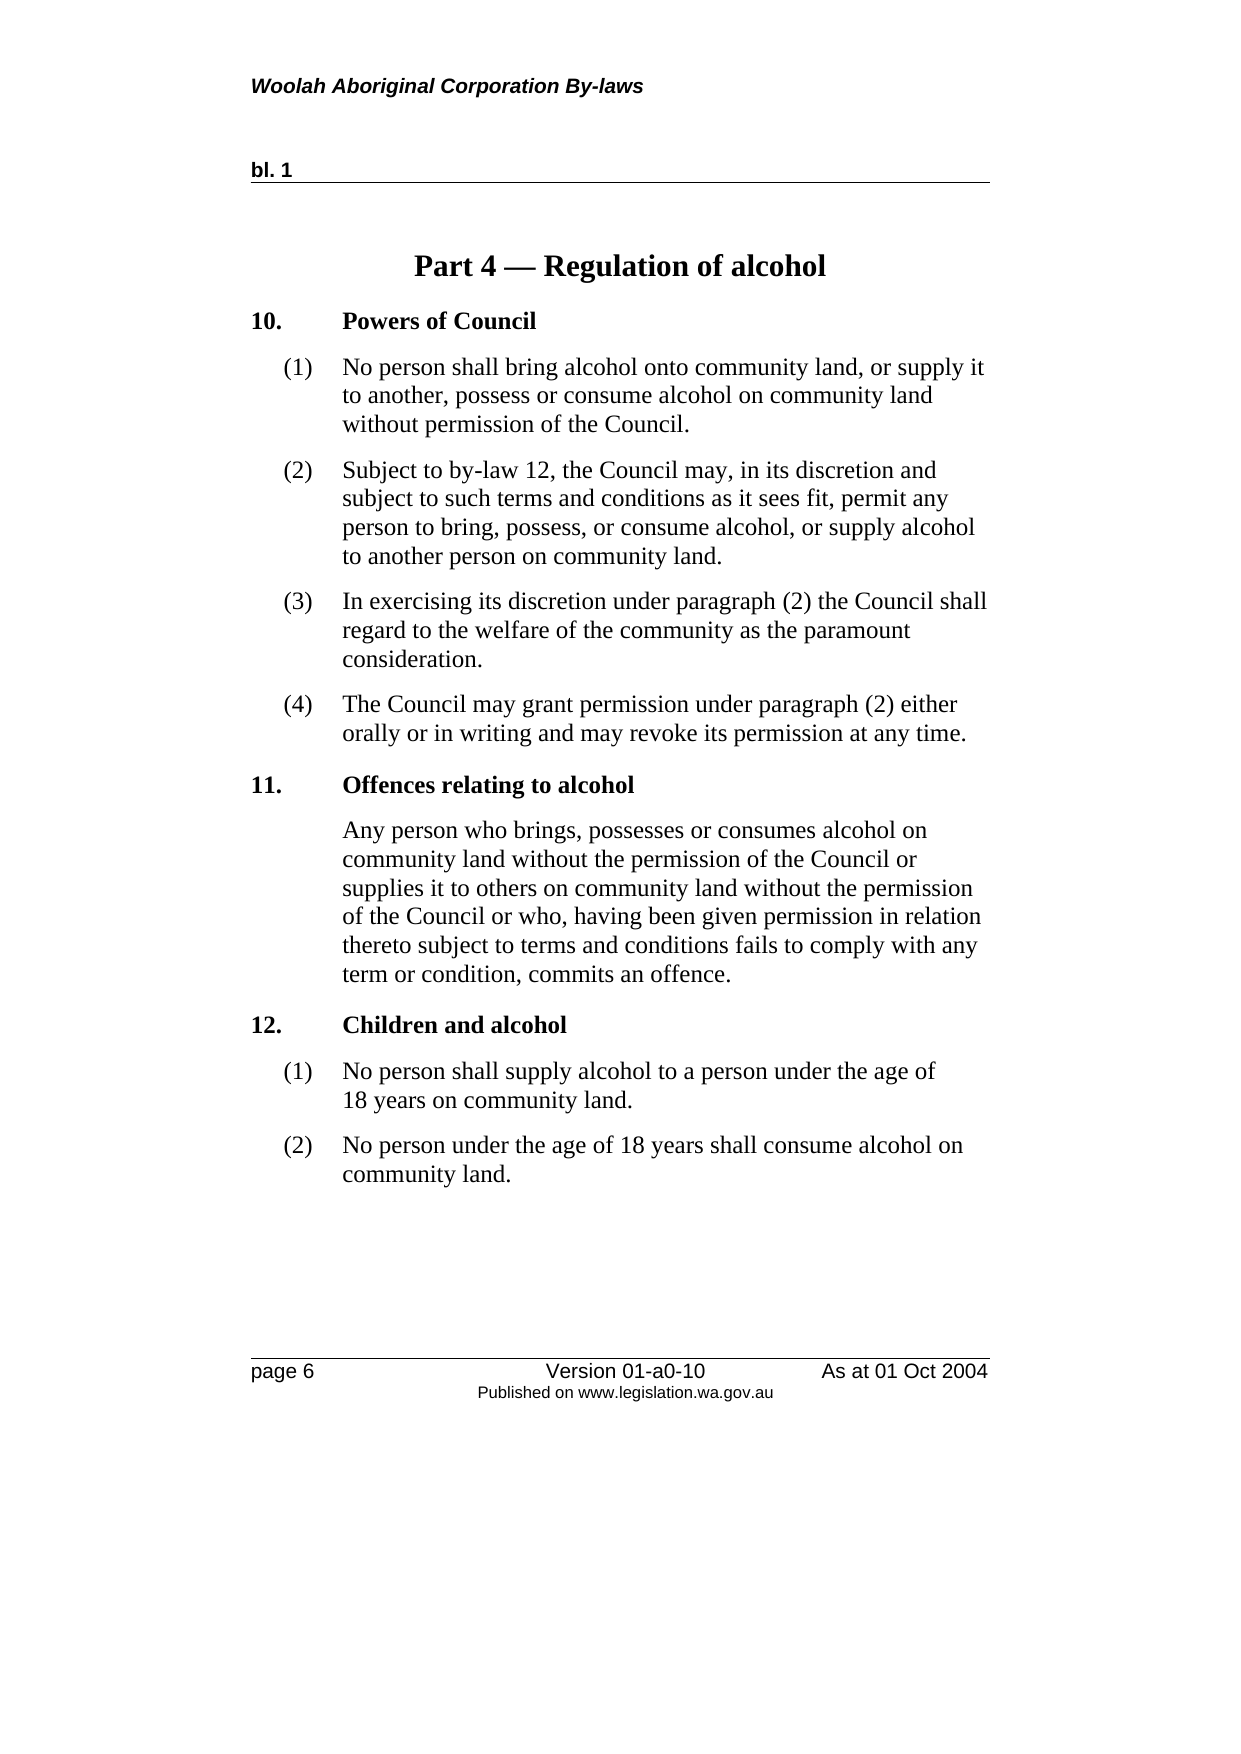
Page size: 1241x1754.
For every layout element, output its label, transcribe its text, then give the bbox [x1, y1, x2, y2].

text (2) Subject to by-law 12, the Council may, in its discretion and subject to such terms and conditions as it sees fit, permit any person to bring, possess, or consume alcohol, or supply alcohol to another person on community land. [251, 455, 990, 570]
text (1) No person shall bring alcohol onto community land, or supply it to another, possess or consume alcohol on community land without permission of the Council. [251, 352, 990, 438]
subtitle 10. Powers of Council [251, 306, 990, 335]
text (1) No person shall supply alcohol to a person under the age of 18 years on community land. [251, 1056, 990, 1113]
text Any person who brings, possesses or consumes alcohol on community land without the permission of the Council or supplies it to others on community land without the permission of the Council or who, having been given permission in relation thereto subject to terms and conditions fails to comply with any term or condition, commits an offence. [251, 815, 990, 988]
subtitle Part 4 — Regulation of alcohol [251, 247, 990, 283]
text (2) No person under the age of 18 years shall consume alcohol on community land. [251, 1130, 990, 1188]
subtitle 11. Offences relating to alcohol [251, 770, 990, 798]
subtitle 12. Children and alcohol [251, 1011, 990, 1039]
text (3) In exercising its discretion under paragraph (2) the Council shall regard to the welfare of the community as the paramount consideration. [251, 586, 990, 673]
text (4) The Council may grant permission under paragraph (2) either orally or in writing and may revoke its permission at any time. [251, 689, 990, 747]
